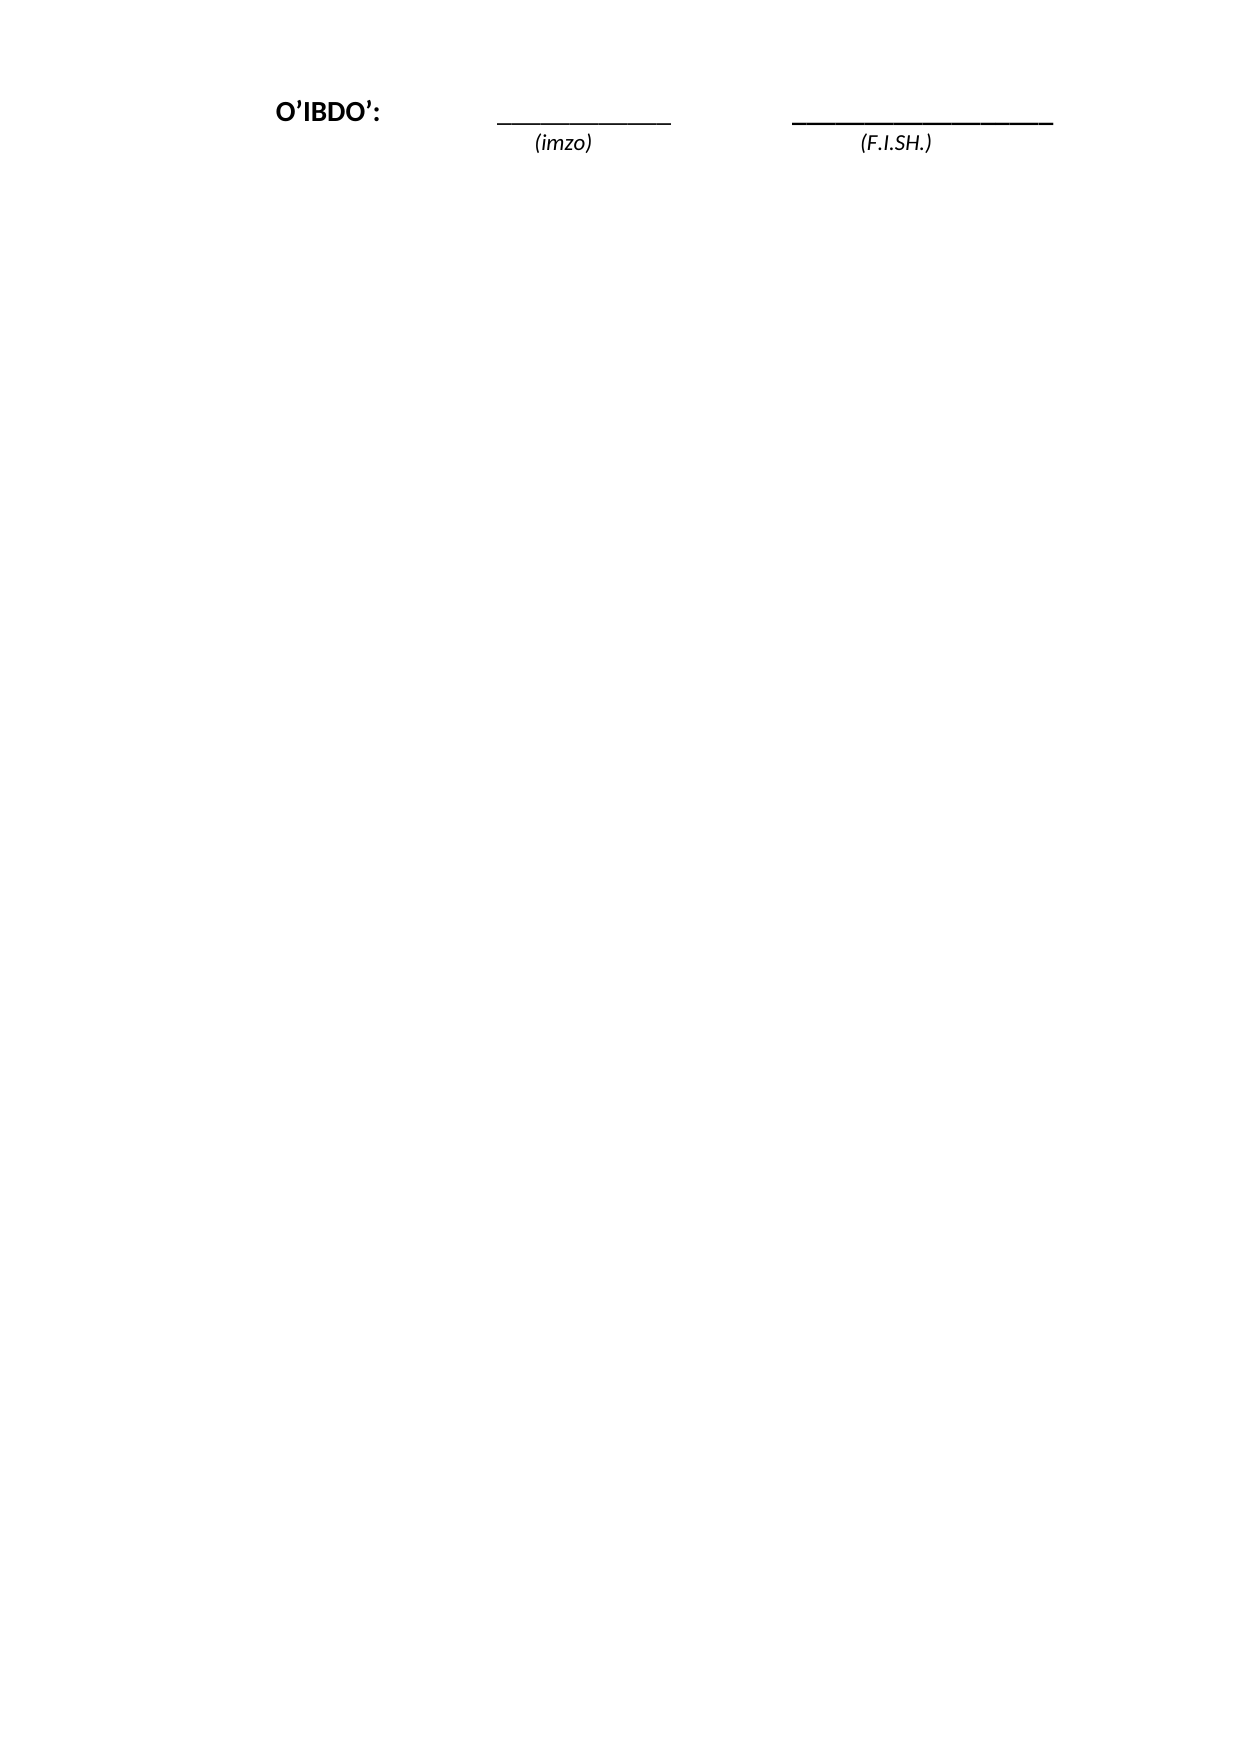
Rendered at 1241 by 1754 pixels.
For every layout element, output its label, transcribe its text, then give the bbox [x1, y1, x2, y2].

text (imzo) (F.I.SH.) [177, 128, 1152, 156]
text O’IBDO’: ____________ __________________ [177, 93, 1152, 128]
